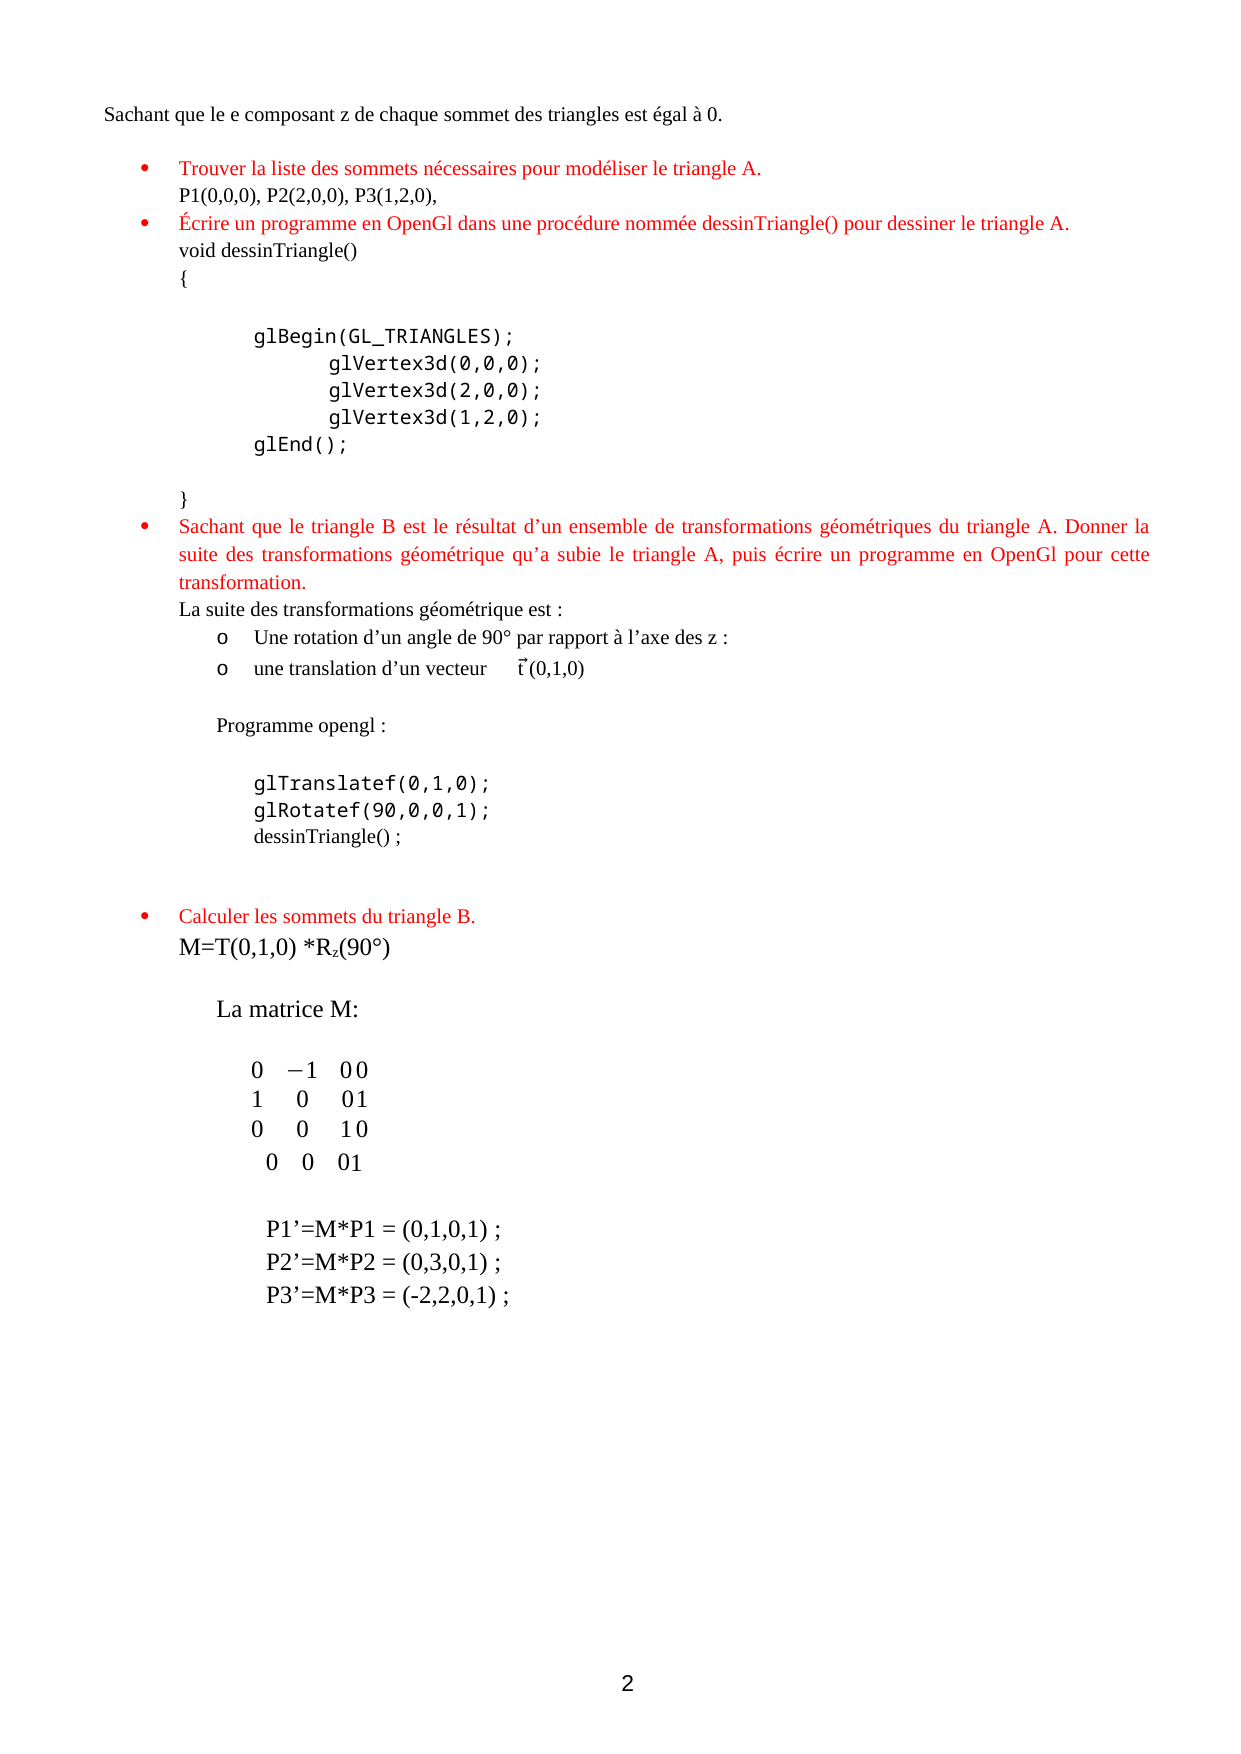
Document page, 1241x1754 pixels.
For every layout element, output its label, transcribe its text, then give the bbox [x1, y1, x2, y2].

list Sachant que le triangle B est le résultat d’un ensemble de transformations géométriques du triangle A. Donner la suite des transformations géométrique qu’a subie le triangle A, puis écrire un programme en OpenGl pour cette transformation. [141, 514, 1152, 594]
text Sachant que le e composant z de chaque sommet des triangles est égal à 0. [103, 102, 1152, 126]
list P3’=M*P3 = (-2,2,0,1) ; [266, 1280, 1152, 1309]
list Calculer les sommets du triangle B. [141, 904, 1152, 928]
list P1(0,0,0), P2(2,0,0), P3(1,2,0), [178, 183, 1152, 207]
list La suite des transformations géométrique est : [178, 597, 1152, 621]
text La matrice M: [216, 994, 1152, 1023]
list une translation d’un vecteur t ⃗(0,1,0) [216, 654, 1152, 681]
text glTranslatef(0,1,0); [103, 769, 1152, 797]
list Une rotation d’un angle de 90° par rapport à l’axe des z : [216, 625, 1152, 651]
list void dessinTriangle() [178, 238, 1152, 262]
list P1’=M*P1 = (0,1,0,1) ; [266, 1214, 1152, 1243]
text glBegin(GL_TRIANGLES); [103, 323, 1152, 350]
list Trouver la liste des sommets nécessaires pour modéliser le triangle A. [141, 156, 1152, 179]
text glRotatef(90,0,0,1); [103, 797, 1152, 823]
list Écrire un programme en OpenGl dans une procédure nommée dessinTriangle() pour dessiner le triangle A. [141, 211, 1152, 235]
list } [178, 487, 1152, 511]
text glVertex3d(1,2,0); [103, 404, 1152, 431]
text glEnd(); [103, 431, 1152, 458]
text glVertex3d(0,0,0); [103, 350, 1152, 377]
text dessinTriangle() ; [103, 823, 1152, 848]
text glVertex3d(2,0,0); [103, 377, 1152, 404]
list Programme opengl : [216, 713, 1152, 737]
list P2’=M*P2 = (0,3,0,1) ; [266, 1247, 1152, 1276]
list 1 [266, 1148, 1152, 1177]
list { [178, 266, 1152, 290]
list M=T(0,1,0) *Rz(90°) [178, 932, 1152, 961]
